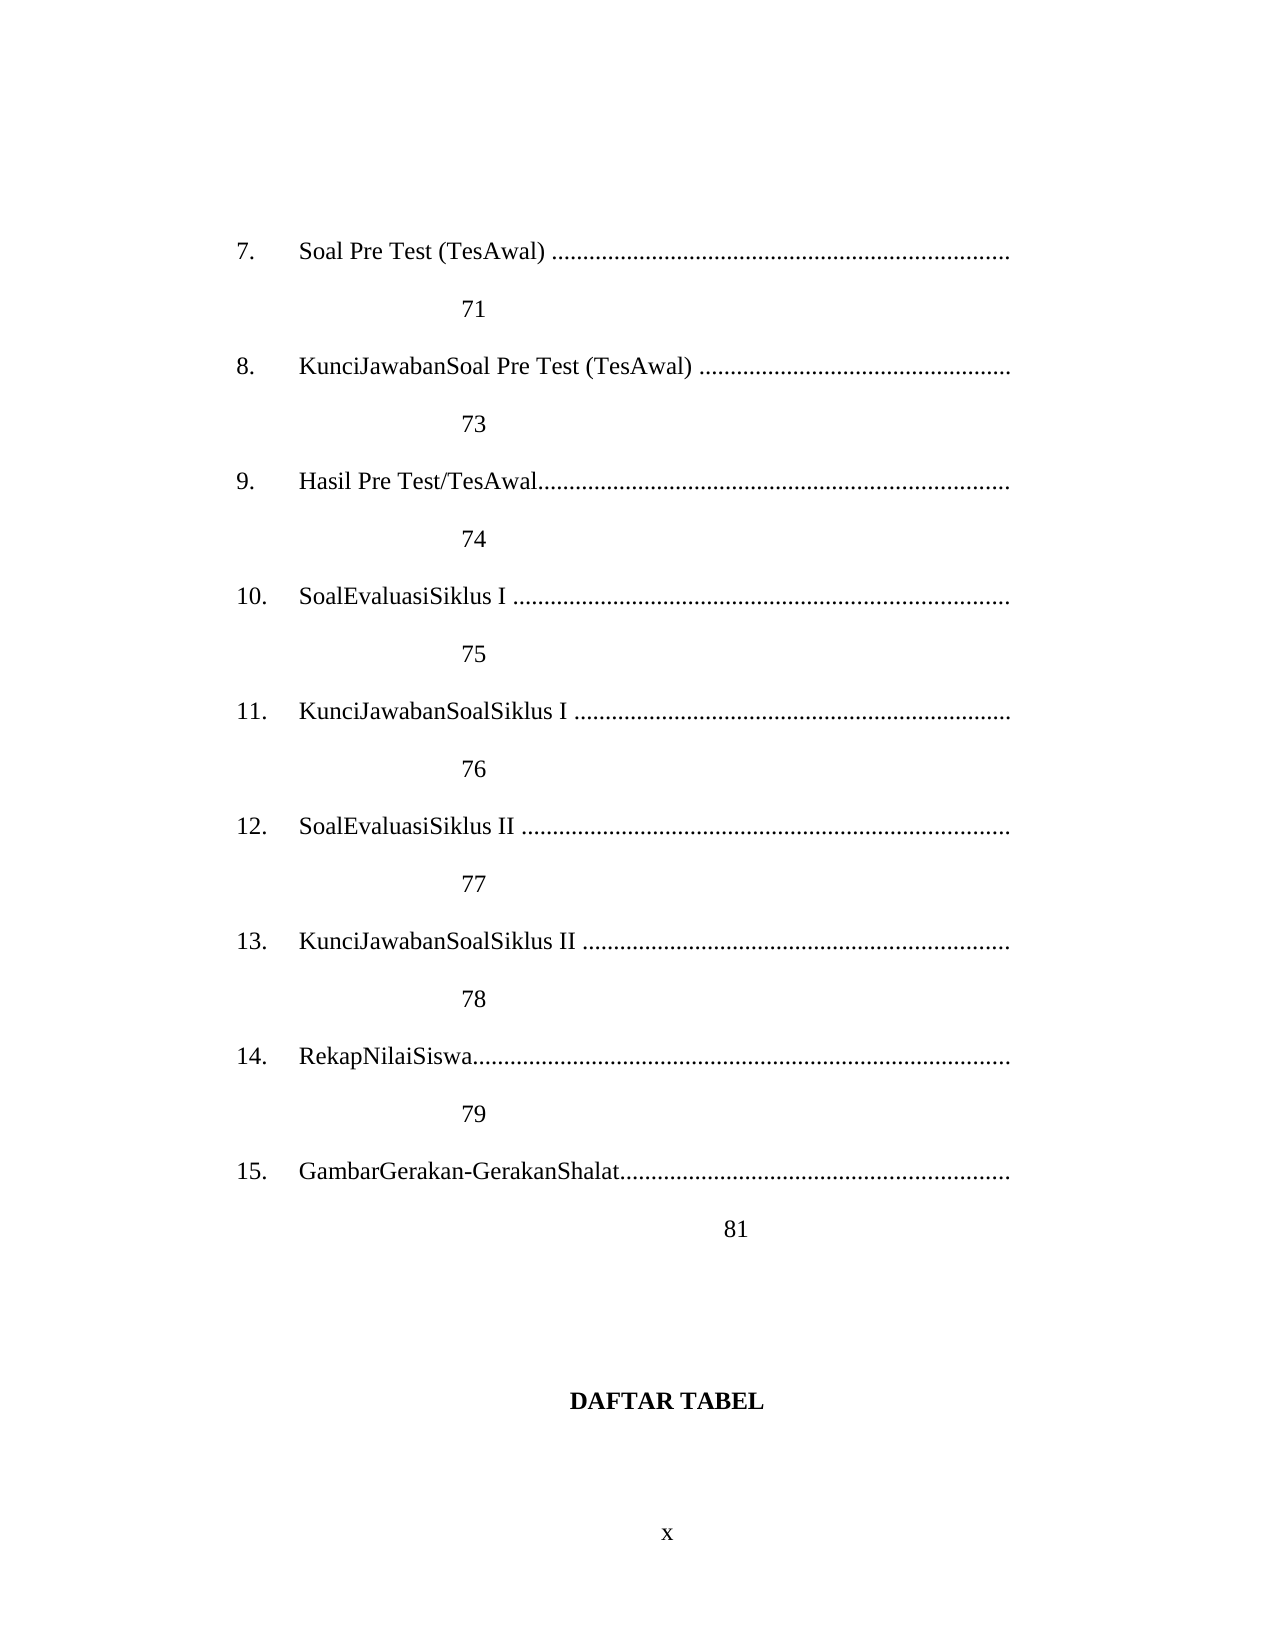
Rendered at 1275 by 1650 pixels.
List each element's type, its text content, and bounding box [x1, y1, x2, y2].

list KunciJawabanSoal Pre Test (TesAwal) 73 [236, 351, 1011, 437]
list Hasil Pre Test/TesAwal 74 [236, 466, 1011, 552]
list SoalEvaluasiSiklus I 75 [236, 581, 1011, 667]
list GambarGerakan-GerakanShalat 81 [236, 1156, 1011, 1242]
list KunciJawabanSoalSiklus I 76 [236, 696, 1011, 782]
list RekapNilaiSiswa 79 [236, 1041, 1011, 1127]
list Soal Pre Test (TesAwal) 71 [236, 236, 1011, 322]
list KunciJawabanSoalSiklus II 78 [236, 926, 1011, 1012]
list SoalEvaluasiSiklus II 77 [236, 811, 1011, 897]
text DAFTAR TABEL [236, 1386, 1098, 1415]
